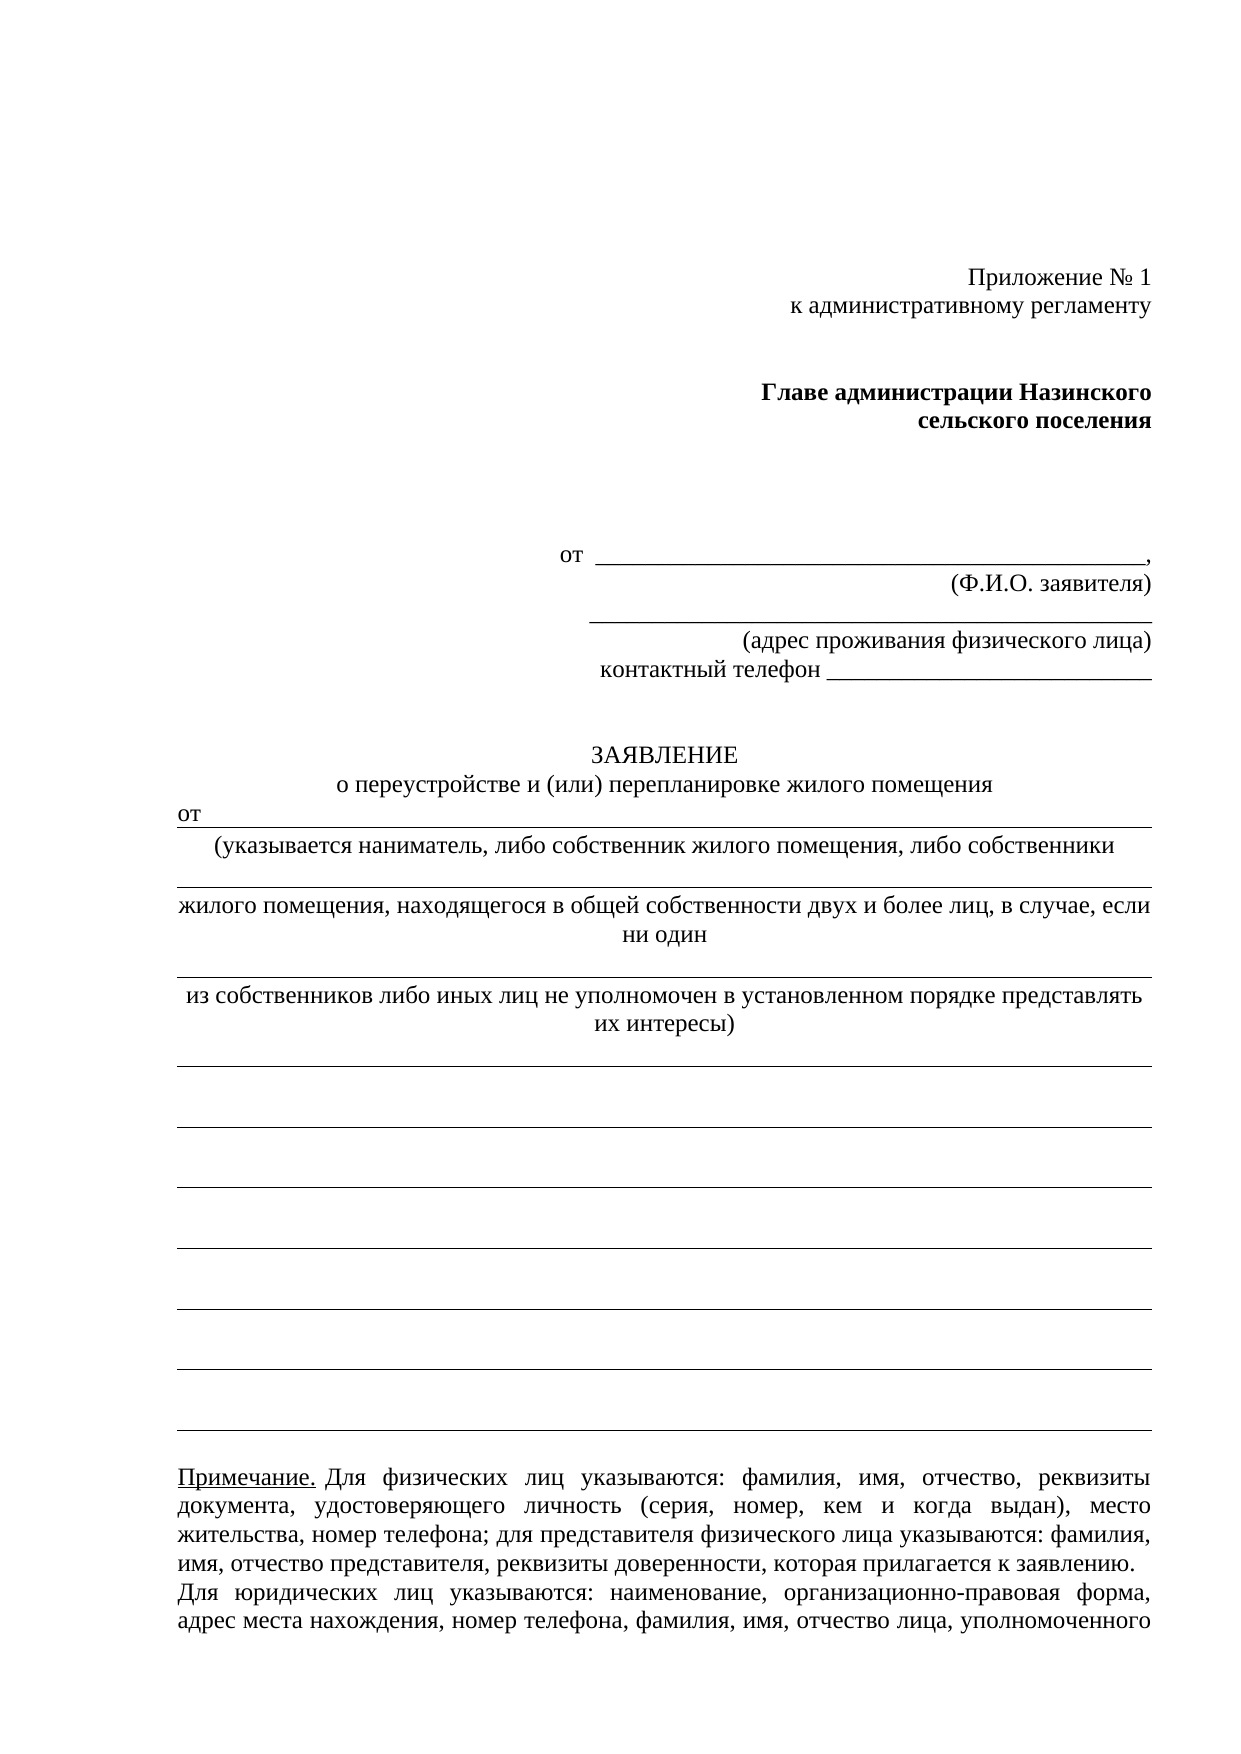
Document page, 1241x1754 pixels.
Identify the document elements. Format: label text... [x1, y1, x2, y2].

text Приложение № 1 [177, 262, 1152, 291]
text контактный телефон __________________________ [177, 654, 1152, 683]
text Главе администрации Назинского [177, 377, 1152, 406]
text сельского поселения [177, 406, 1152, 434]
text от ____________________________________________, [177, 539, 1152, 568]
text (адрес проживания физического лица) [177, 625, 1152, 654]
text Заявление о переустройстве и (или) перепланировке жилого помещения [177, 740, 1152, 798]
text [177, 1577, 1152, 1634]
text к административному регламенту [177, 291, 1152, 319]
text (Ф.И.О. заявителя) [177, 568, 1152, 597]
text от [177, 798, 1152, 827]
text (указывается наниматель, либо собственник жилого помещения, либо собственники [177, 828, 1152, 858]
text _____________________________________________ [177, 597, 1152, 625]
text жилого помещения, находящегося в общей собственности двух и более лиц, в случае, если ни один [177, 888, 1152, 948]
text Примечание. Для физических лиц указываются: фамилия, имя, отчество, реквизиты документа, удостоверяющего личность (серия, номер, кем и когда выдан), место жительства, номер телефона; для представителя физического лица указываются: фамилия, имя, отчество представителя, реквизиты доверенности, которая прилагается к заявлению. [177, 1462, 1152, 1577]
text из собственников либо иных лиц не уполномочен в установленном порядке представлять их интересы) [177, 978, 1152, 1037]
